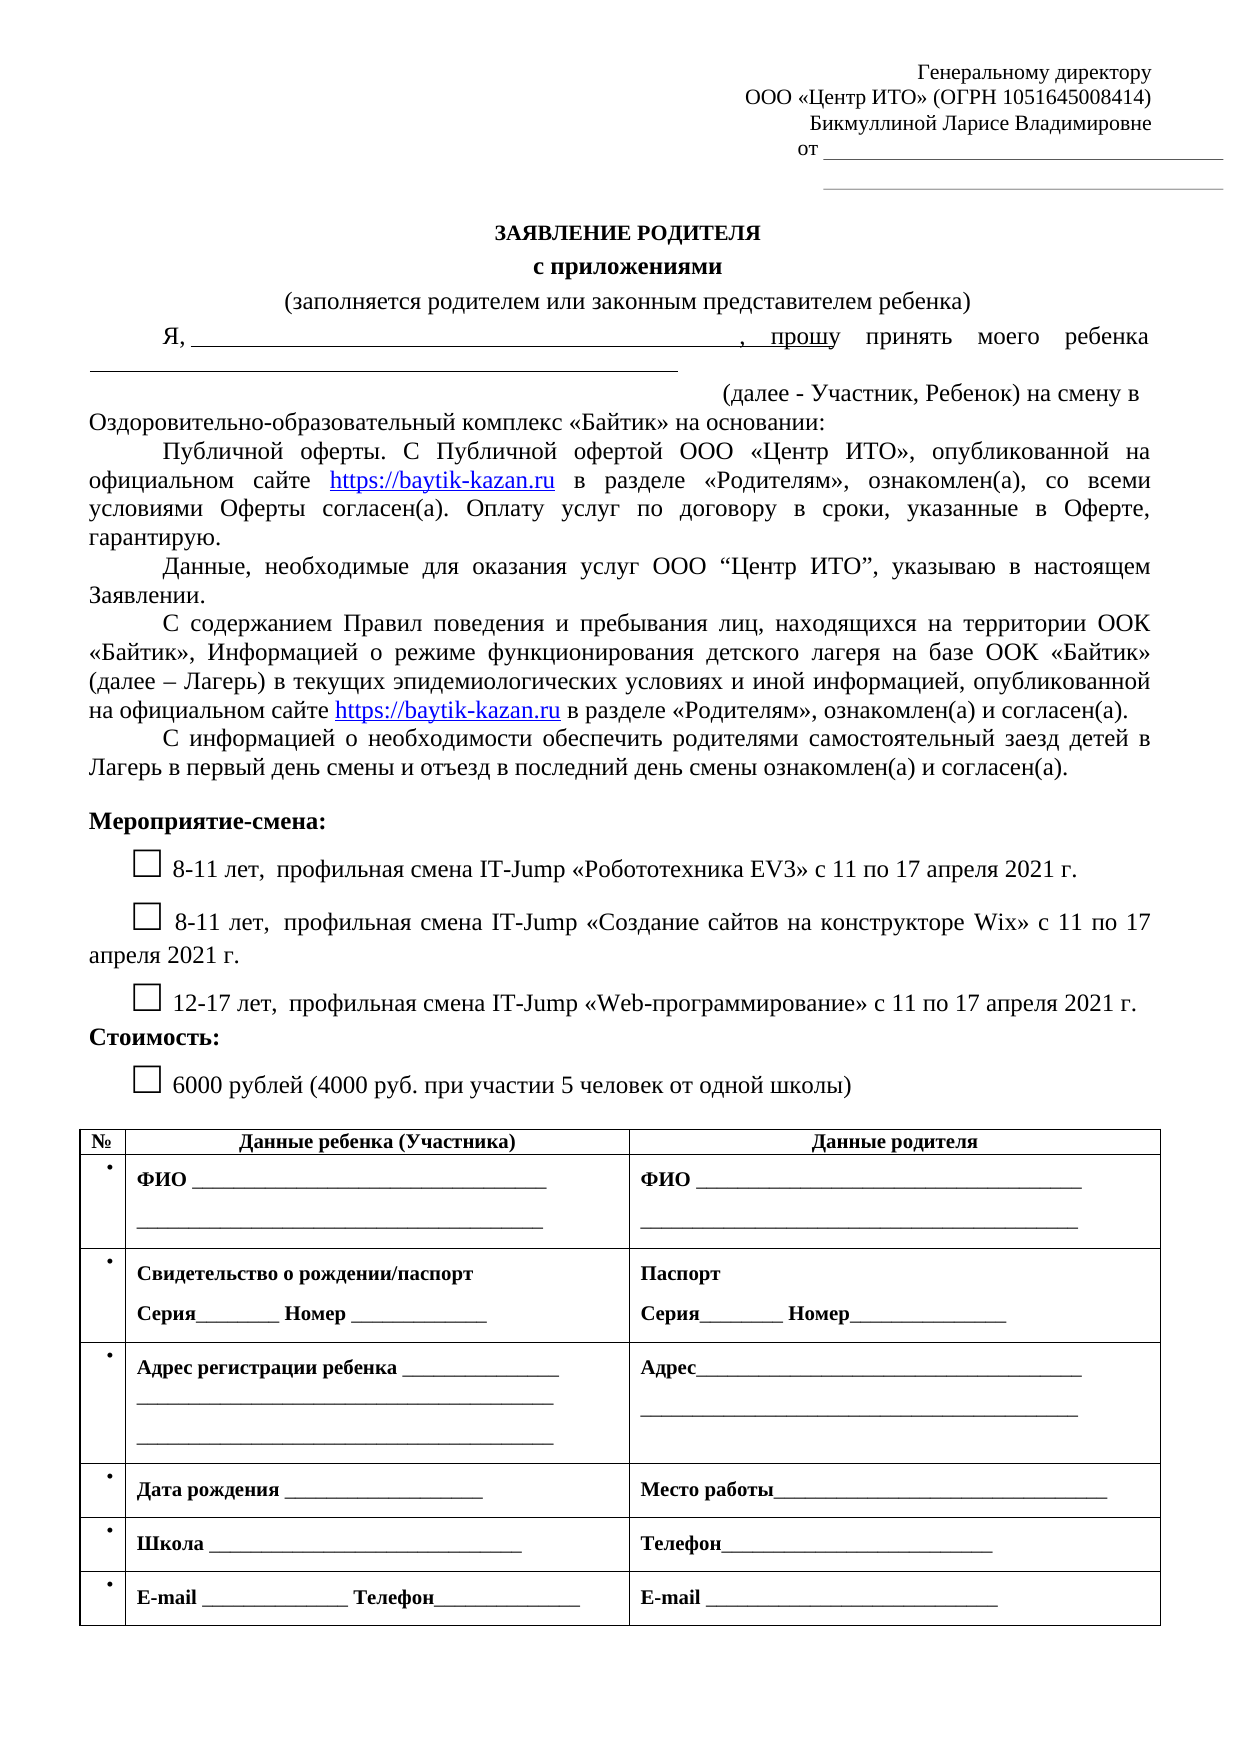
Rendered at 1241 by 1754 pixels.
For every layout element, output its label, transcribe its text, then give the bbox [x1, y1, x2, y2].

table_cell Дата рождения ___________________ [126, 1464, 629, 1517]
table_cell [81, 1249, 125, 1342]
text Данные, необходимые для оказания услуг ООО “Центр ИТО”, указываю в настоящем Заявлении. [89, 551, 1152, 608]
table_cell Место работы________________________________ [630, 1464, 1160, 1517]
text С информацией о необходимости обеспечить родителями самостоятельный заезд детей в Лагерь в первый день смены и отъезд в последний день смены ознакомлен(а) и согласен(а). [89, 723, 1152, 781]
text Генеральному директору [709, 59, 1152, 84]
text (заполняется родителем или законным представителем ребенка) [89, 286, 1166, 315]
table_cell [81, 1464, 125, 1517]
text Я, , прошу принять моего ребенка (далее - Участник, Ребенок) на смену в Оздоровительно-образовательный комплекс «Байтик» на основании: [89, 321, 1152, 436]
table_cell E-mail ____________________________ [630, 1572, 1160, 1625]
text Стоимость: [89, 1022, 1152, 1051]
table_cell [81, 1155, 125, 1248]
table_cell Паспорт Серия________ Номер_______________ [630, 1249, 1160, 1342]
table_cell Телефон__________________________ [630, 1518, 1160, 1571]
table_cell [81, 1572, 125, 1625]
text от [797, 135, 1152, 160]
text □ 8-11 лет, профильная смена IT-Jump «Создание сайтов на конструкторе Wix» с 11 по 17 апреля 2021 г. [89, 888, 1152, 969]
table_header Данные ребенка (Участника) [126, 1130, 629, 1153]
table_cell [81, 1518, 125, 1571]
text □ 8-11 лет, профильная смена IT-Jump «Робототехника EV3» с 11 по 17 апреля 2021 г. [89, 835, 1152, 888]
text С содержанием Правил поведения и пребывания лиц, находящихся на территории ООК «Байтик», Информацией о режиме функционирования детского лагеря на базе ООК «Байтик» (далее – Лагерь) в текущих эпидемиологических условиях и иной информацией, опубликованной на официальном сайте https://baytik-kazan.ru в разделе «Родителям», ознакомлен(а) и согласен(а). [89, 608, 1152, 723]
text □ 6000 рублей (4000 руб. при участии 5 человек от одной школы) [89, 1051, 1152, 1103]
text Мероприятие-смена: [89, 806, 1152, 835]
table_cell Адрес_____________________________________ __________________________________________ [630, 1343, 1160, 1463]
table_cell Свидетельство о рождении/паспорт Серия________ Номер _____________ [126, 1249, 629, 1342]
table_cell ФИО _____________________________________ __________________________________________ [630, 1155, 1160, 1248]
table_cell Адрес регистрации ребенка _______________ ________________________________________ ________________________________________ [126, 1343, 629, 1463]
text Публичной оферты. С Публичной офертой ООО «Центр ИТО», опубликованной на официальном сайте https://baytik-kazan.ru в разделе «Родителям», ознакомлен(а), со всеми условиями Оферты согласен(а). Оплату услуг по договору в сроки, указанные в Оферте, гарантирую. [89, 436, 1152, 551]
text Бикмуллиной Ларисе Владимировне [709, 109, 1152, 135]
table_cell ФИО __________________________________ _______________________________________ [126, 1155, 629, 1248]
table_cell Школа ______________________________ [126, 1518, 629, 1571]
text ООО «Центр ИТО» (ОГРН 1051645008414) [709, 84, 1152, 109]
table_cell [81, 1343, 125, 1463]
text с приложениями [89, 251, 1166, 280]
table_cell E-mail ______________ Телефон______________ [126, 1572, 629, 1625]
table_header Данные родителя [630, 1130, 1160, 1153]
table_header № [81, 1130, 125, 1153]
text ЗАЯВЛЕНИЕ РОДИТЕЛЯ [89, 219, 1166, 245]
text □ 12-17 лет, профильная смена IT-Jump «Web-программирование» с 11 по 17 апреля 2021 г. [89, 969, 1152, 1022]
